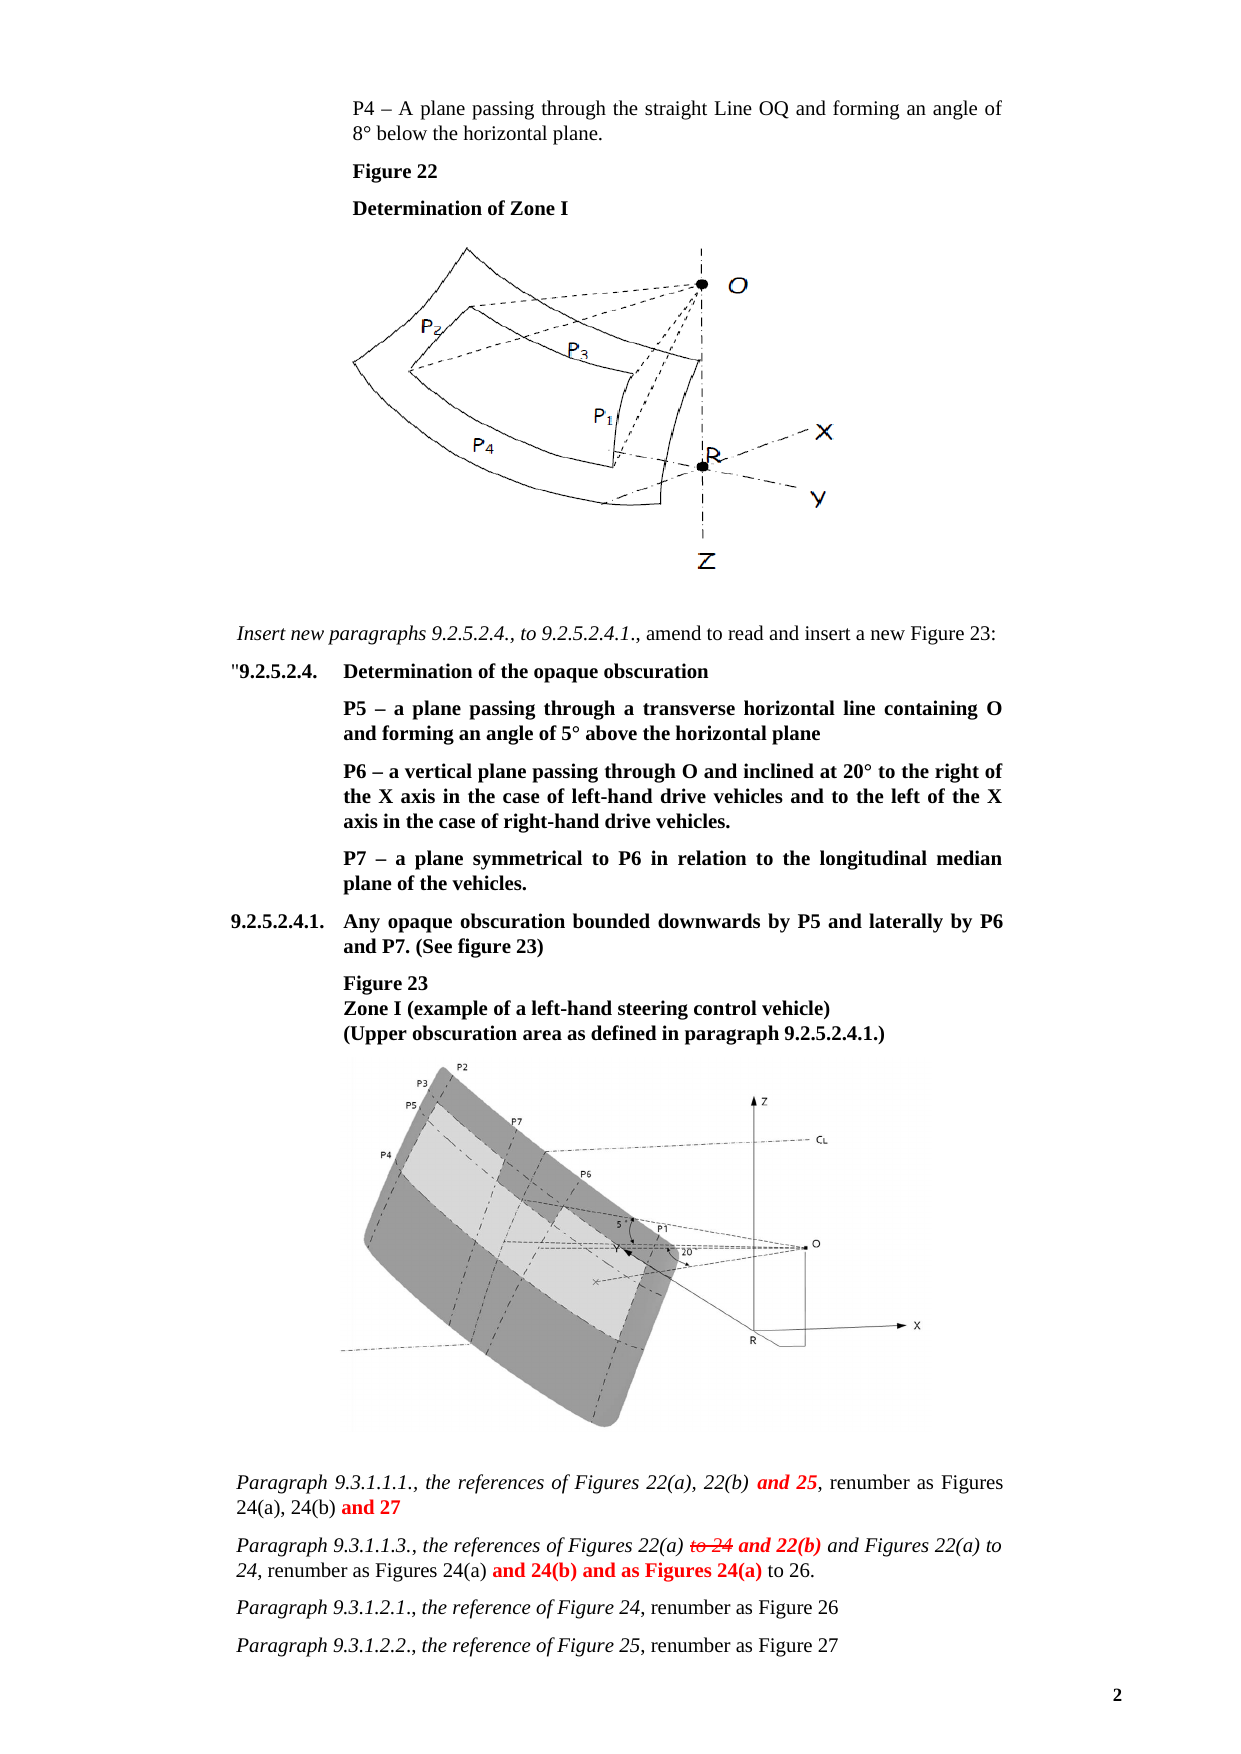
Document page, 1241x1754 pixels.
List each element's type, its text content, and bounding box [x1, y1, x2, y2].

text Figure 22 [352, 158, 1004, 183]
text P6 – a vertical plane passing through O and inclined at 20° to the right of the X axis in the case of left-hand drive vehicles and to the left of the X axis in the case of right-hand drive vehicles. [343, 758, 1004, 833]
text 9.2.5.2.4.1. Any opaque obscuration bounded downwards by P5 and laterally by P6 and P7. (See figure 23) [231, 908, 1004, 958]
text Figure 23 Zone I (example of a left-hand steering control vehicle) (Upper obscuration area as defined in paragraph 9.2.5.2.4.1.) [231, 970, 1004, 1045]
text Paragraph 9.3.1.2.1., the reference of Figure 24, renumber as Figure 26 [236, 1594, 1004, 1619]
text P5 – a plane passing through a transverse horizontal line containing O and forming an angle of 5° above the horizontal plane [343, 695, 1004, 745]
text Determination of Zone I [352, 195, 1004, 220]
text P7 – a plane symmetrical to P6 in relation to the longitudinal median plane of the vehicles. [343, 845, 1004, 895]
text Paragraph 9.3.1.1.3., the references of Figures 22(a) to 24 and 22(b) and Figures 22(a) to 24, renumber as Figures 24(a) and 24(b) and as Figures 24(a) to 26. [236, 1532, 1004, 1582]
picture [339, 232, 865, 571]
text Insert new paragraphs 9.2.5.2.4., to 9.2.5.2.4.1., amend to read and insert a new Figure 23: [237, 620, 1003, 645]
text "9.2.5.2.4. Determination of the opaque obscuration [231, 658, 1004, 683]
text Paragraph 9.3.1.2.2., the reference of Figure 25, renumber as Figure 27 [236, 1632, 1004, 1657]
text Paragraph 9.3.1.1.1., the references of Figures 22(a), 22(b) and 25, renumber as Figures 24(a), 24(b) and 27 [236, 1469, 1004, 1519]
picture [339, 1057, 933, 1432]
text P4 – A plane passing through the straight Line OQ and forming an angle of 8° below the horizontal plane. [352, 95, 1004, 145]
